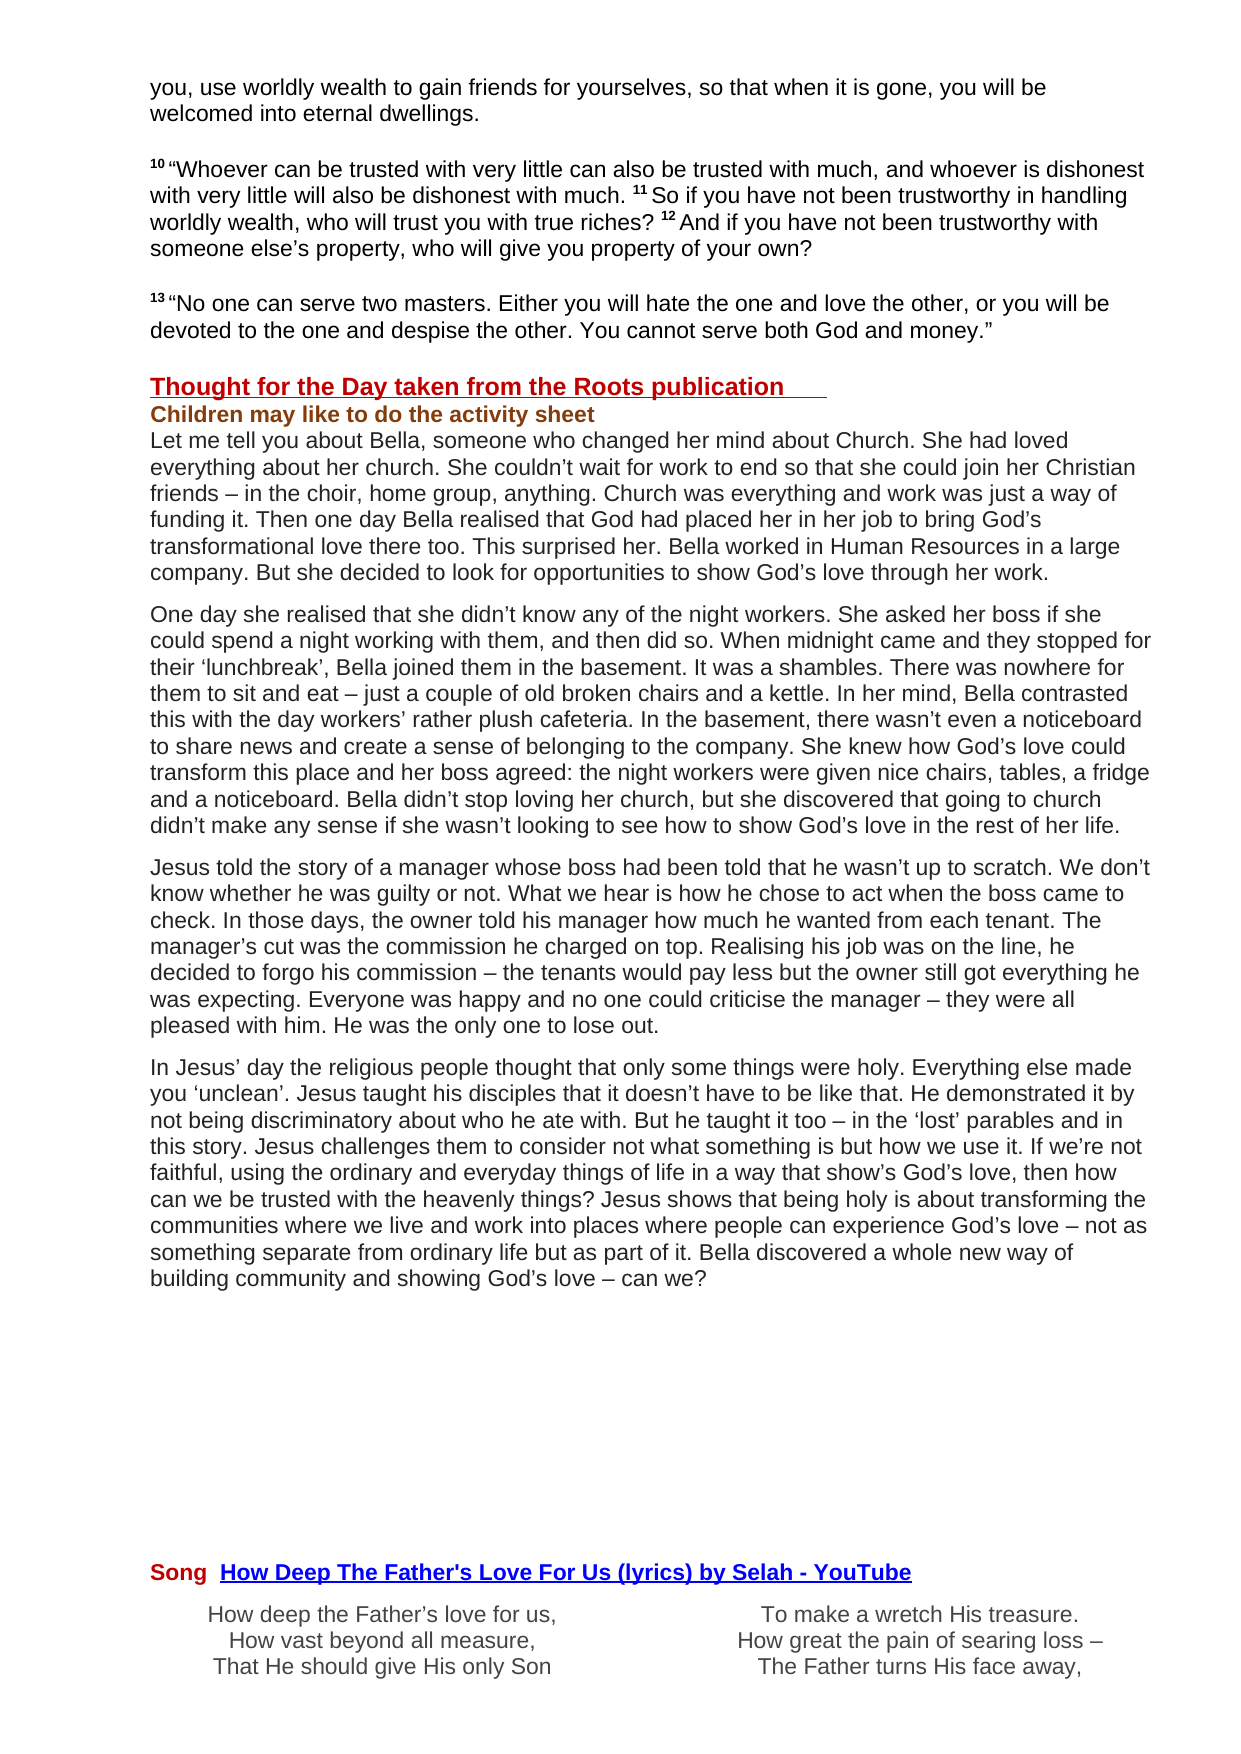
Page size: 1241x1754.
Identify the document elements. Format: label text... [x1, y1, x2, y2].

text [150, 74, 1152, 127]
text 13 “No one can serve two masters. Either you will hate the one and love the other, or you will be devoted to the one and despise the other. You cannot serve both God and money.” [150, 290, 1152, 343]
text In Jesus’ day the religious people thought that only some things were holy. Everything else made you ‘unclean’. Jesus taught his disciples that it doesn’t have to be like that. He demonstrated it by not being discriminatory about who he ate with. But he taught it too – in the ‘lost’ parables and in this story. Jesus challenges them to consider not what something is but how we use it. If we’re not faithful, using the ordinary and everyday things of life in a way that show’s God’s love, then how can we be trusted with the heavenly things? Jesus shows that being holy is about transforming the communities where we live and work into places where people can experience God’s love – not as something separate from ordinary life but as part of it. Bella discovered a whole new way of building community and showing God’s love – can we? [150, 1054, 1152, 1291]
subtitle Song How Deep The Father's Love For Us (lyrics) by Selah - YouTube [150, 1559, 1152, 1585]
text Thought for the Day taken from the Roots publication [150, 372, 1152, 401]
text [150, 1601, 614, 1680]
text 10 “Whoever can be trusted with very little can also be trusted with much, and whoever is dishonest with very little will also be dishonest with much. 11 So if you have not been trustworthy in handling worldly wealth, who will trust you with true riches? 12 And if you have not been trustworthy with someone else’s property, who will give you property of your own? [150, 156, 1152, 261]
text Children may like to do the activity sheet [150, 401, 1152, 427]
text Jesus told the story of a manager whose boss had been told that he wasn’t up to scratch. We don’t know whether he was guilty or not. What we hear is how he chose to act when the boss came to check. In those days, the owner told his manager how much he wanted from each tenant. The manager’s cut was the commission he charged on top. Realising his job was on the line, he decided to forgo his commission – the tenants would pay less but the owner still got everything he was expecting. Everyone was happy and no one could criticise the manager – they were all pleased with him. He was the only one to lose out. [150, 854, 1152, 1038]
text One day she realised that she didn’t know any of the night workers. She asked her boss if she could spend a night working with them, and then did so. When midnight came and they stopped for their ‘lunchbreak’, Bella joined them in the basement. It was a shambles. There was nowhere for them to sit and eat – just a couple of old broken chairs and a kettle. In her mind, Bella contrasted this with the day workers’ rather plush cafeteria. In the basement, there wasn’t even a noticeboard to share news and create a sense of belonging to the company. She knew how God’s love could transform this place and her boss agreed: the night workers were given nice chairs, tables, a fridge and a noticeboard. Bella didn’t stop loving her church, but she discovered that going to church didn’t make any sense if she wasn’t looking to see how to show God’s love in the rest of her life. [150, 601, 1152, 838]
text Let me tell you about Bella, someone who changed her mind about Church. She had loved everything about her church. She couldn’t wait for work to end so that she could join her Christian friends – in the choir, home group, anything. Church was everything and work was just a way of funding it. Then one day Bella realised that God had placed her in her job to bring God’s transformational love there too. This surprised her. Bella worked in Human Resources in a large company. But she decided to look for opportunities to show God’s love through her work. [150, 427, 1152, 585]
